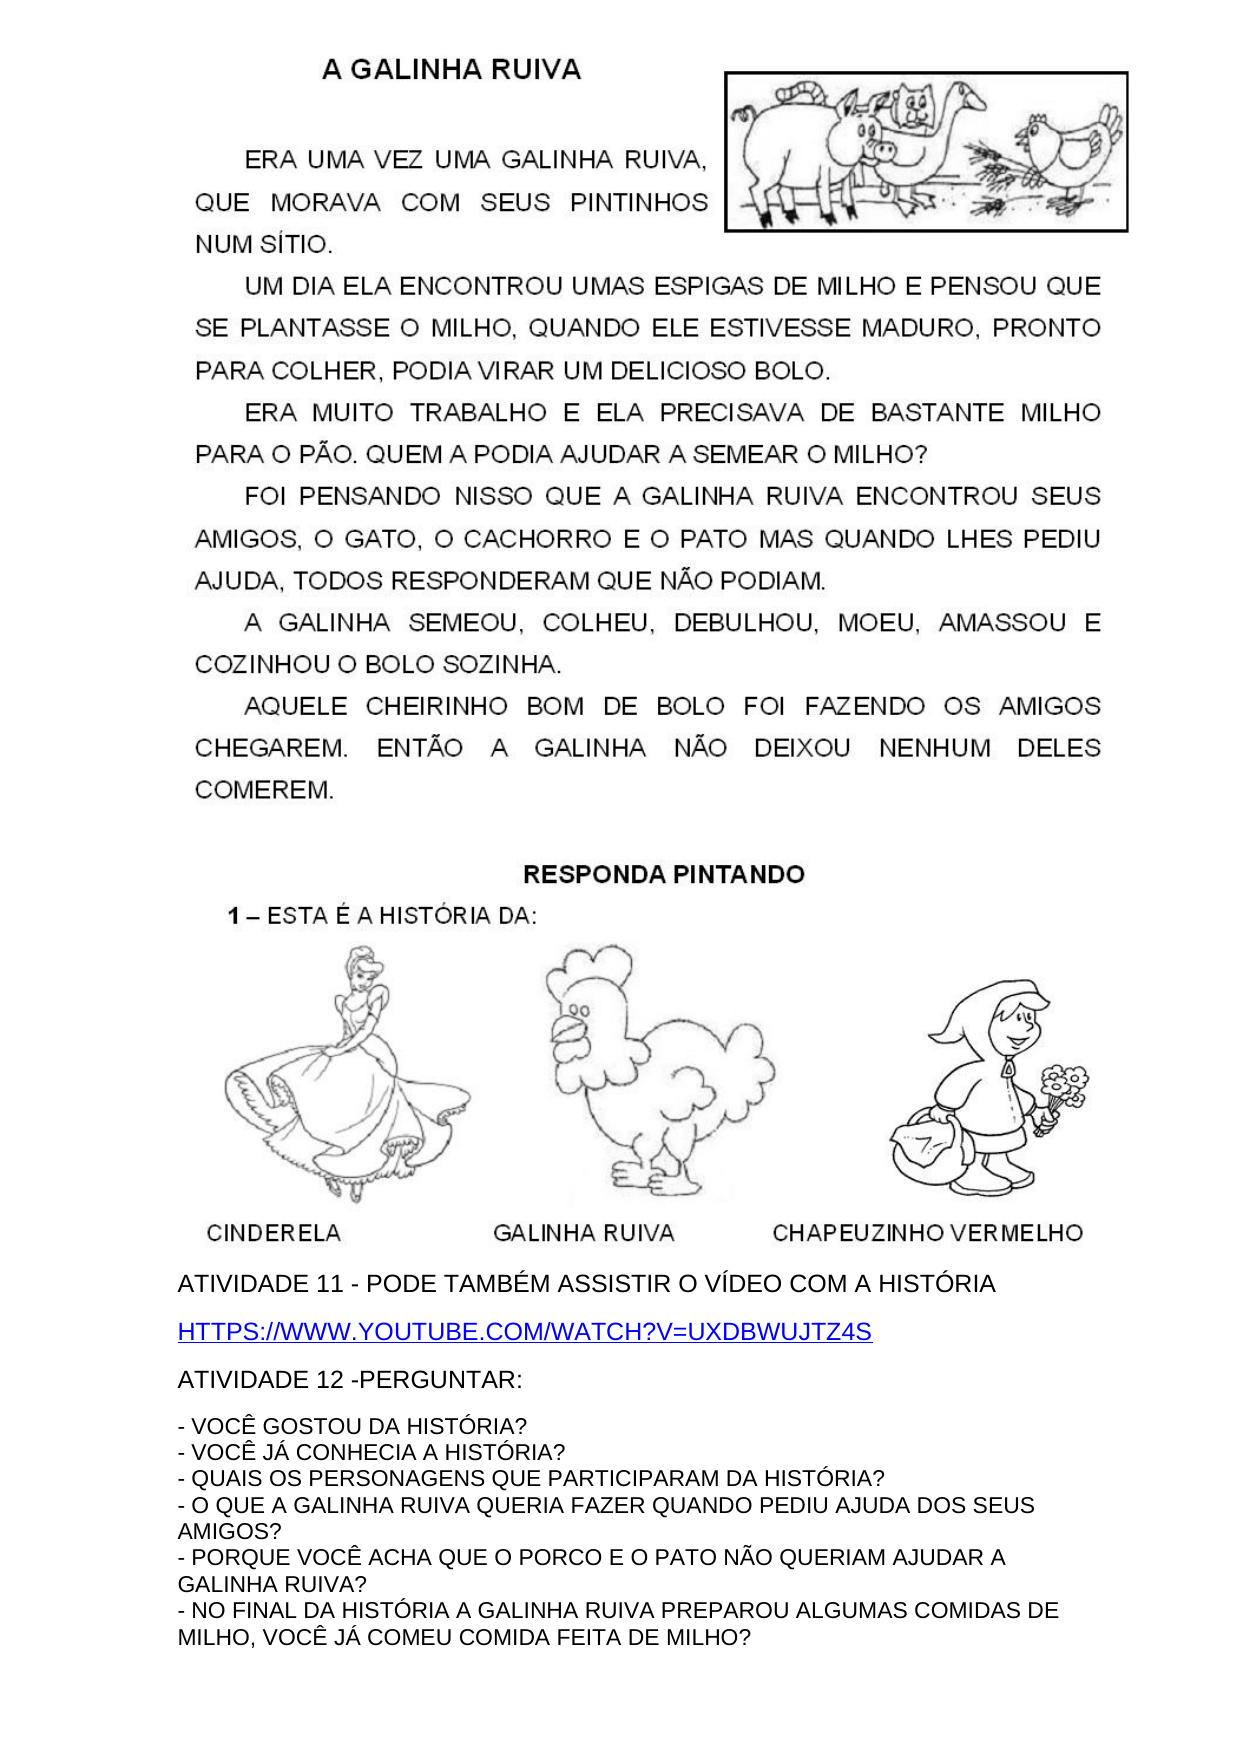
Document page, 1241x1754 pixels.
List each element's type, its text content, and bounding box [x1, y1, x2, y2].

text - QUAIS OS PERSONAGENS QUE PARTICIPARAM DA HISTÓRIA? [177, 1465, 1063, 1492]
text - PORQUE VOCÊ ACHA QUE O PORCO E O PATO NÃO QUERIAM AJUDAR A GALINHA RUIVA? [177, 1544, 1063, 1597]
text HTTPS://WWW.YOUTUBE.COM/WATCH?V=UXDBWUJTZ4S [177, 1317, 1063, 1346]
text ATIVIDADE 12 -PERGUNTAR: [177, 1365, 1063, 1394]
text - VOCÊ JÁ CONHECIA A HISTÓRIA? [177, 1439, 1063, 1465]
text ATIVIDADE 11 - PODE TAMBÉM ASSISTIR O VÍDEO COM A HISTÓRIA [177, 1269, 1063, 1298]
picture [177, 44, 1142, 1251]
text - NO FINAL DA HISTÓRIA A GALINHA RUIVA PREPAROU ALGUMAS COMIDAS DE MILHO, VOCÊ JÁ COMEU COMIDA FEITA DE MILHO? [177, 1597, 1063, 1650]
text - O QUE A GALINHA RUIVA QUERIA FAZER QUANDO PEDIU AJUDA DOS SEUS AMIGOS? [177, 1492, 1063, 1544]
text - VOCÊ GOSTOU DA HISTÓRIA? [177, 1413, 1063, 1439]
